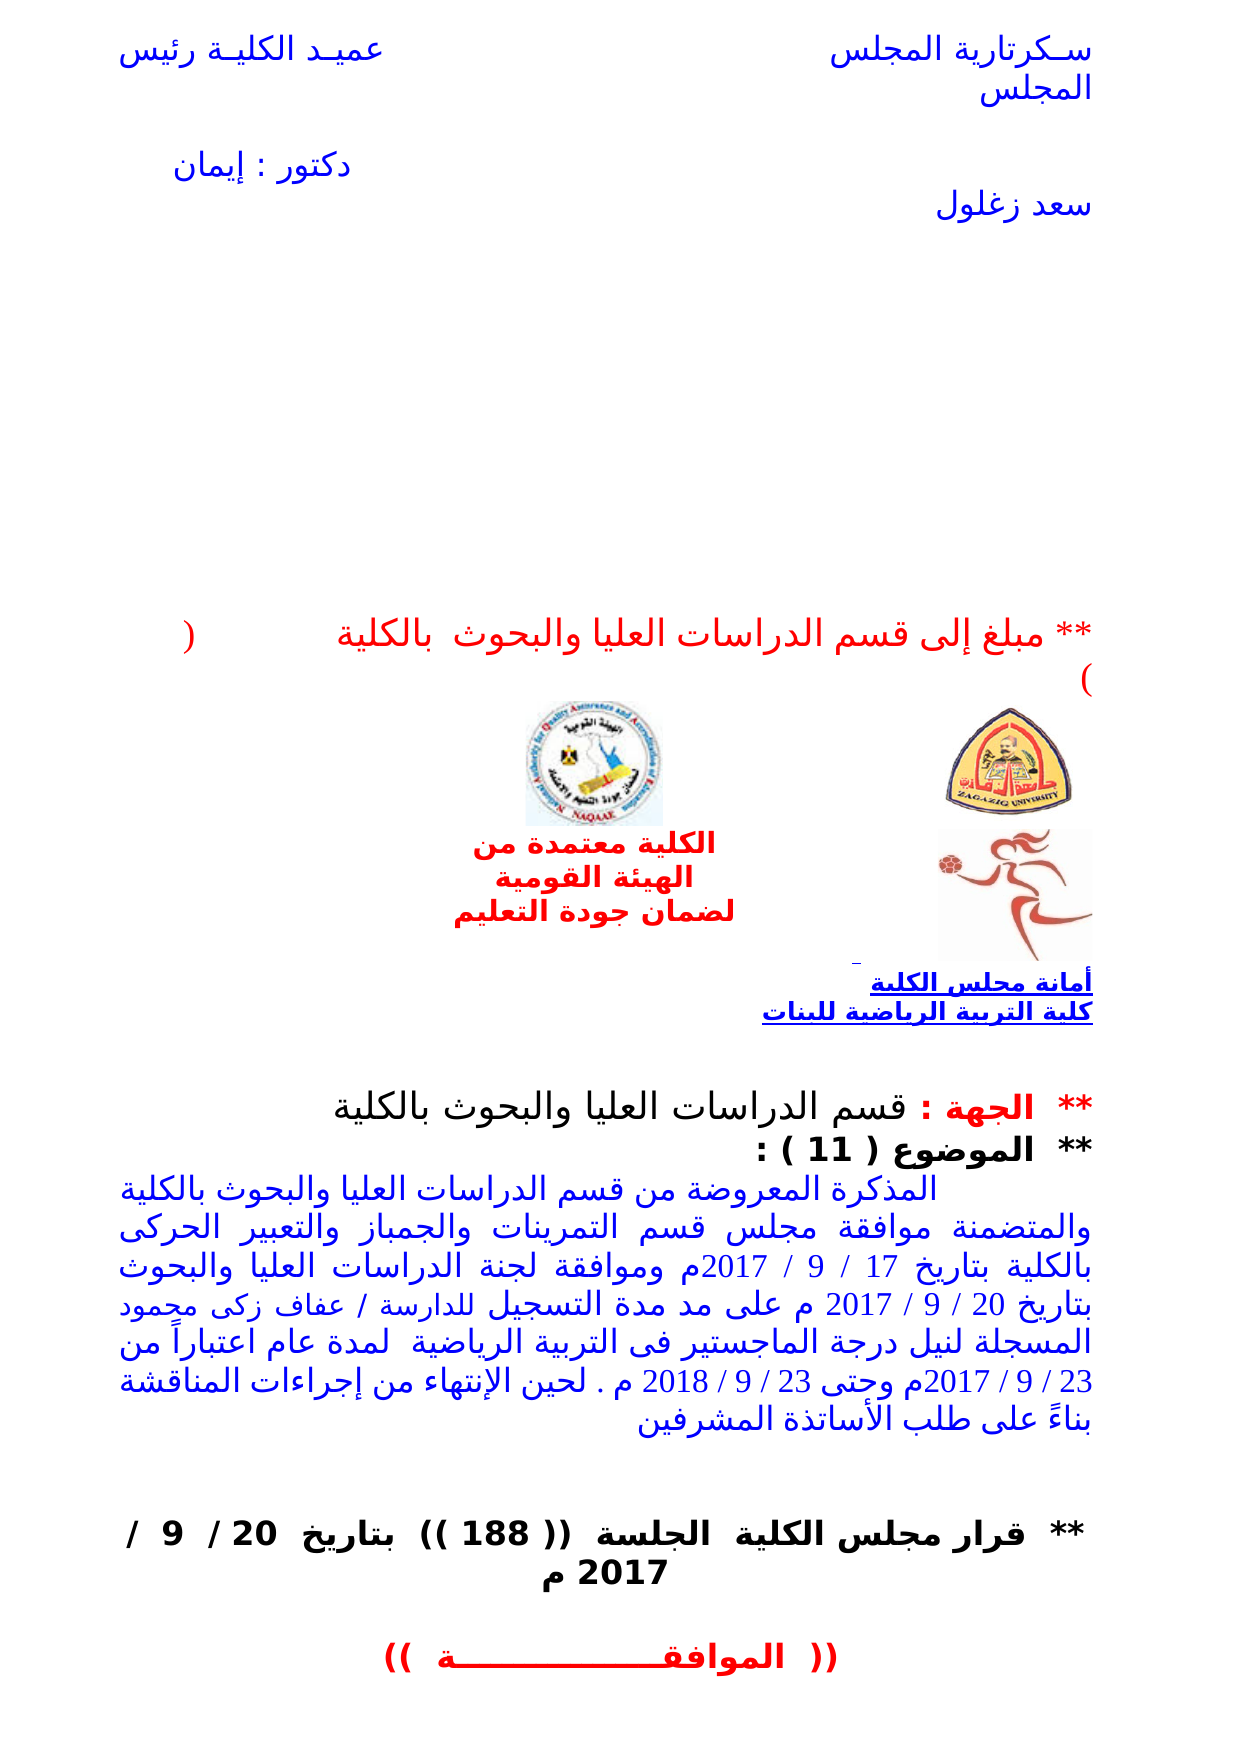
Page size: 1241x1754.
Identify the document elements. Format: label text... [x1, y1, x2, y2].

text أمانة مجلس الكلية كلية التربية الرياضية للبنات [118, 968, 1093, 1027]
picture [937, 697, 1093, 961]
text ** مبلغ إلى قسم الدراسات العليا والبحوث بالكلية ( ) [118, 611, 1093, 698]
text دكتور : إيمان سعد زغلول [118, 146, 1093, 223]
picture [525, 701, 663, 826]
text ** قرار مجلس الكلية الجلسة (( 188 )) بتاريخ 20 / 9 / 2017 م [118, 1514, 1093, 1592]
subtitle سكرتارية المجلس عميد الكلية رئيس المجلس [118, 29, 1093, 107]
text ** الموضوع ( 11 ) : [118, 1130, 1093, 1169]
text (( الموافقــــــــــــــــــة )) [118, 1638, 1093, 1676]
subtitle ** الجهة : قسم الدراسات العليا والبحوث بالكلية [118, 1084, 1093, 1128]
text المذكرة المعروضة من قسم الدراسات العليا والبحوث بالكلية والمتضمنة موافقة مجلس قسم التمرينات والجمباز والتعبير الحركى بالكلية بتاريخ 17 / 9 / 2017م وموافقة لجنة الدراسات العليا والبحوث بتاريخ 20 / 9 / 2017 م على مد مدة التسجيل للدارسة / عفاف زكى محمود المسجلة لنيل درجة الماجستير فى التربية الرياضية لمدة عام اعتباراً من 23 / 9 / 2017م وحتى 23 / 9 / 2018 م . لحين الإنتهاء من إجراءات المناقشة بناءً على طلب الأساتذة المشرفين [118, 1169, 1093, 1438]
